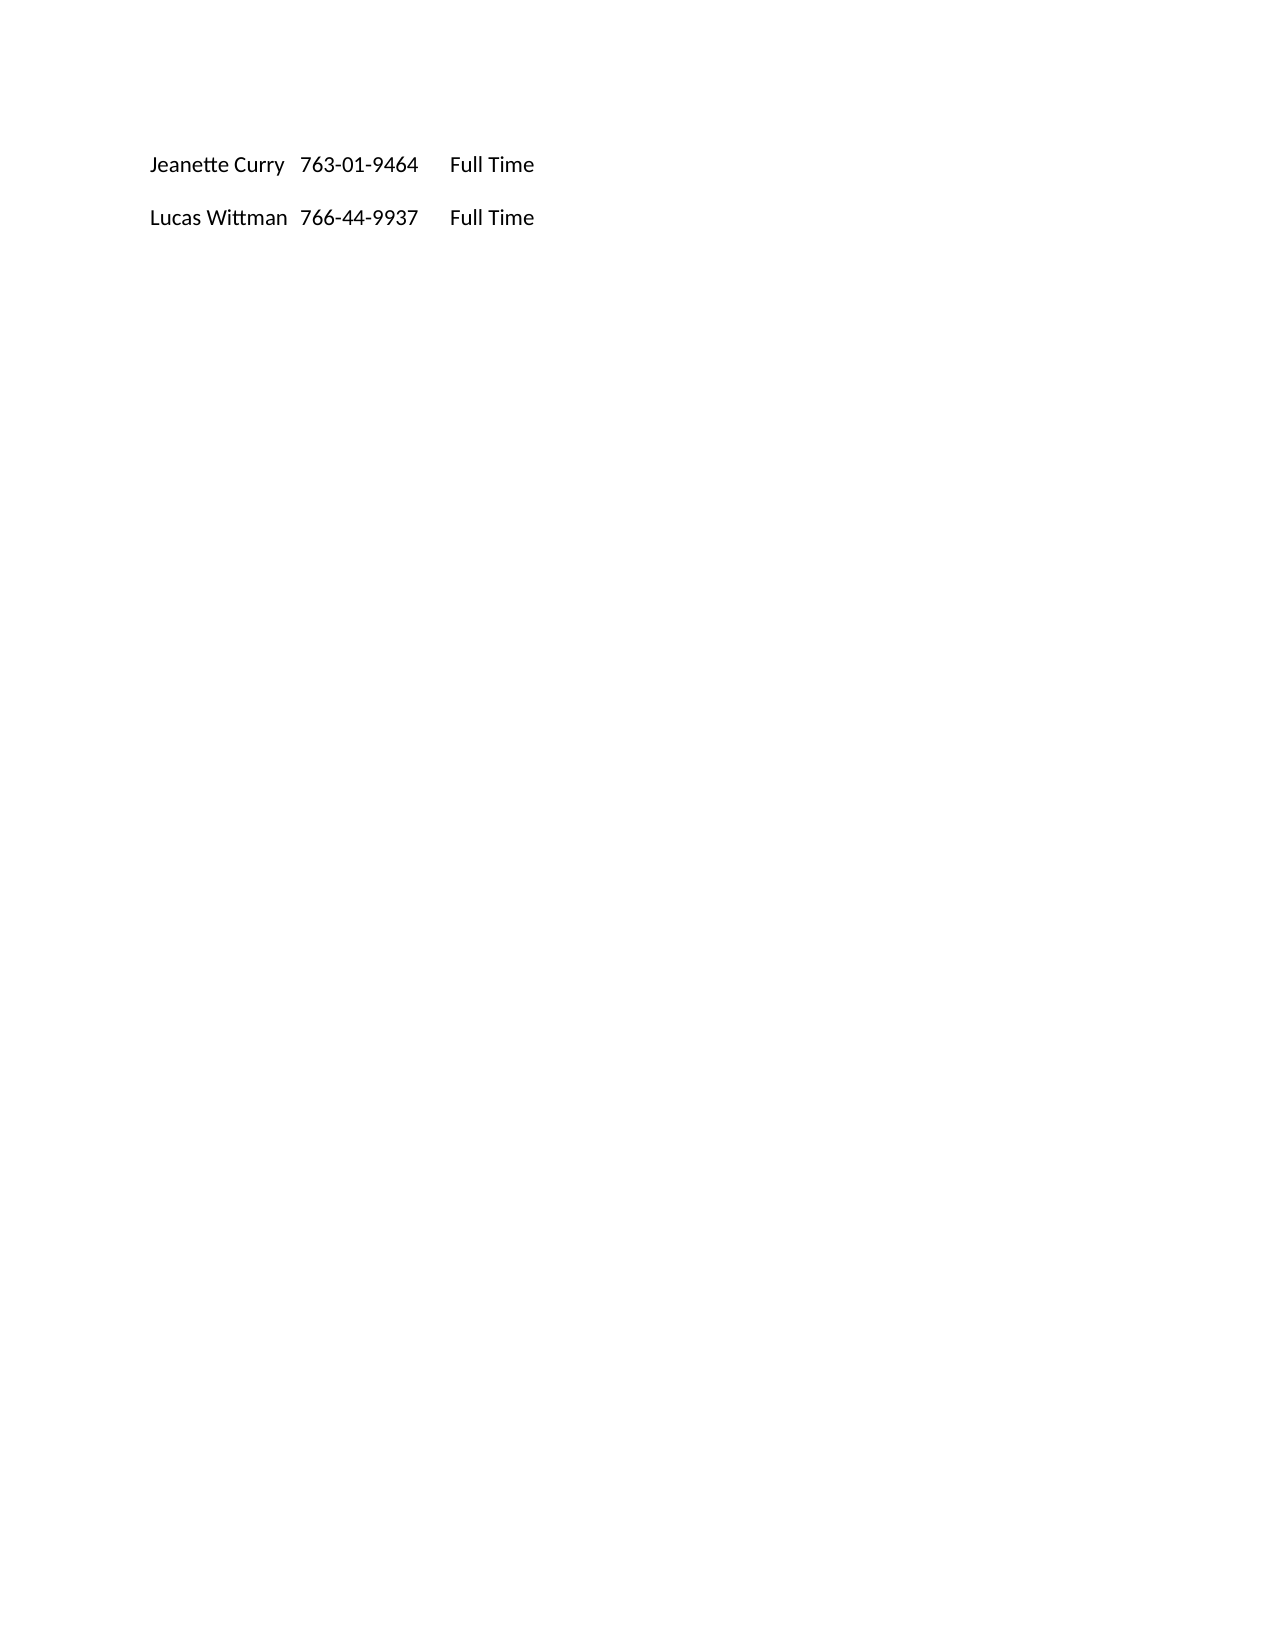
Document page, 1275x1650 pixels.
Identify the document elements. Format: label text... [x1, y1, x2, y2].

text Jeanette Curry 763-01-9464 Full Time [150, 150, 1125, 178]
text Lucas Wittman 766-44-9937 Full Time [150, 203, 1125, 231]
